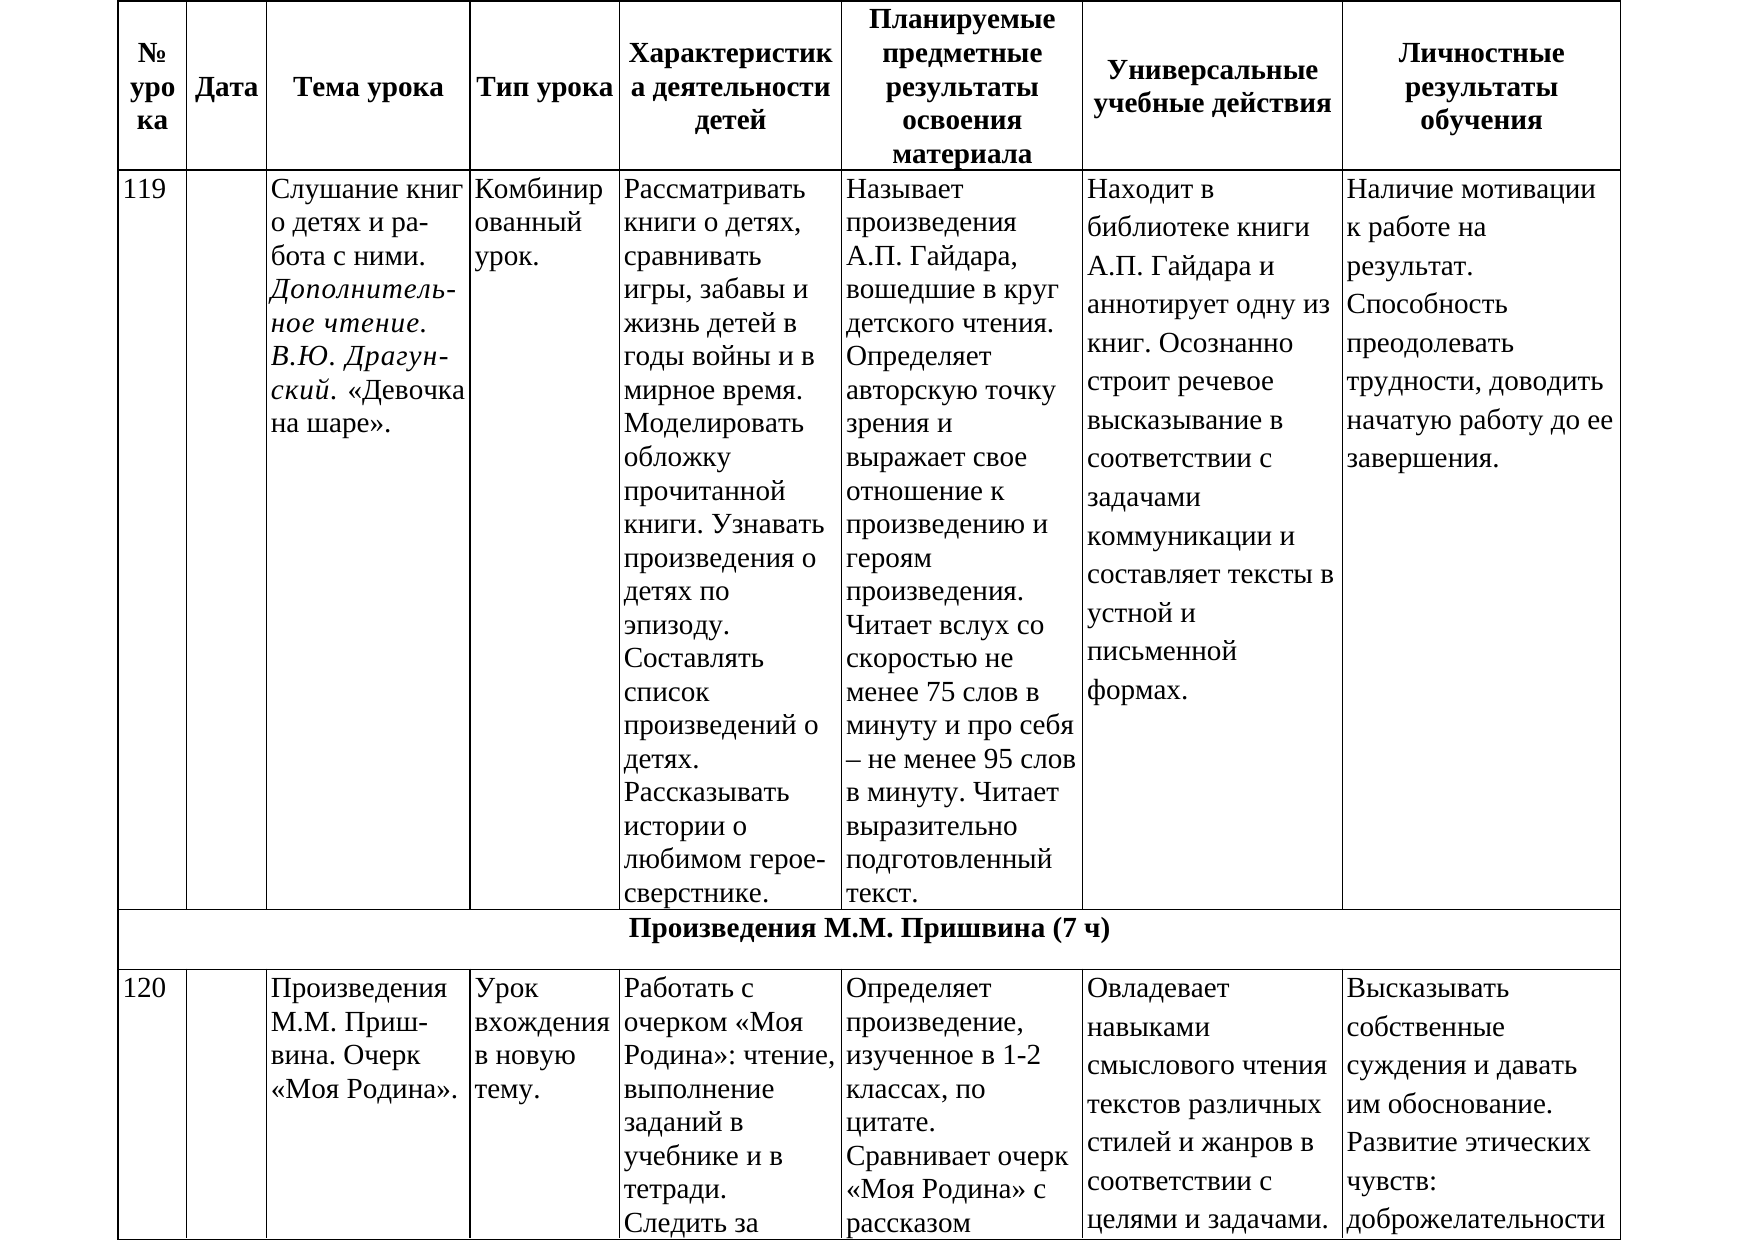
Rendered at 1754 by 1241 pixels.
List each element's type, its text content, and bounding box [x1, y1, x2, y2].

table_cell Называет произведения А.П. Гайдара, вошедшие в круг детского чтения. Определяет авторскую точку зрения и выражает свое отношение к произведению и героям произведения. Читает вслух со скоростью не менее 75 слов в минуту и про себя – не менее 95 слов в минуту. Читает выразительно подготовленный текст. [842, 171, 1082, 909]
table_header Планируемые предметные результаты освоения материала [842, 2, 1082, 169]
table_cell Находит в библиотеке книги А.П. Гайдара и аннотирует одну из книг. Осознанно строит речевое высказывание в соответствии с задачами коммуникации и составляет тексты в устной и письменной формах. [1083, 171, 1342, 909]
table_header № урока [119, 2, 186, 169]
table_header Характеристика деятельности детей [620, 2, 841, 169]
table_cell Наличие мотивации к работе на результат. Способность преодолевать трудности, доводить начатую работу до ее завершения. [1343, 171, 1620, 909]
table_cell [471, 970, 619, 1238]
table_cell Комбинированный урок. [471, 171, 619, 909]
table_header Дата [187, 2, 266, 169]
table_header Универсальные учебные действия [1083, 2, 1342, 169]
table_cell Произведения М.М. Пришвина (7 ч) [119, 910, 1620, 968]
table_cell 120 [119, 970, 186, 1238]
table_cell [842, 970, 1082, 1238]
table_cell [187, 171, 266, 909]
table_cell 119 [119, 171, 186, 909]
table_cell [267, 970, 469, 1238]
table_header Тема урока [267, 2, 469, 169]
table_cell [620, 970, 841, 1238]
table_cell Рассматривать книги о детях, сравнивать игры, забавы и жизнь детей в годы войны и в мирное время. Моделировать обложку прочитанной книги. Узнавать произведения о детях по эпизоду. Составлять список произведений о детях. Рассказывать истории о любимом герое-сверстнике. [620, 171, 841, 909]
table_header Личностные результаты обучения [1343, 2, 1620, 169]
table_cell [1343, 970, 1620, 1238]
table_cell Слушание книг о детях и работа с ними. Дополнительное чтение. В.Ю. Драгунский. «Девочка на шаре». [267, 171, 469, 909]
table_cell [187, 970, 266, 1238]
table_header Тип урока [471, 2, 619, 169]
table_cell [1083, 970, 1342, 1238]
